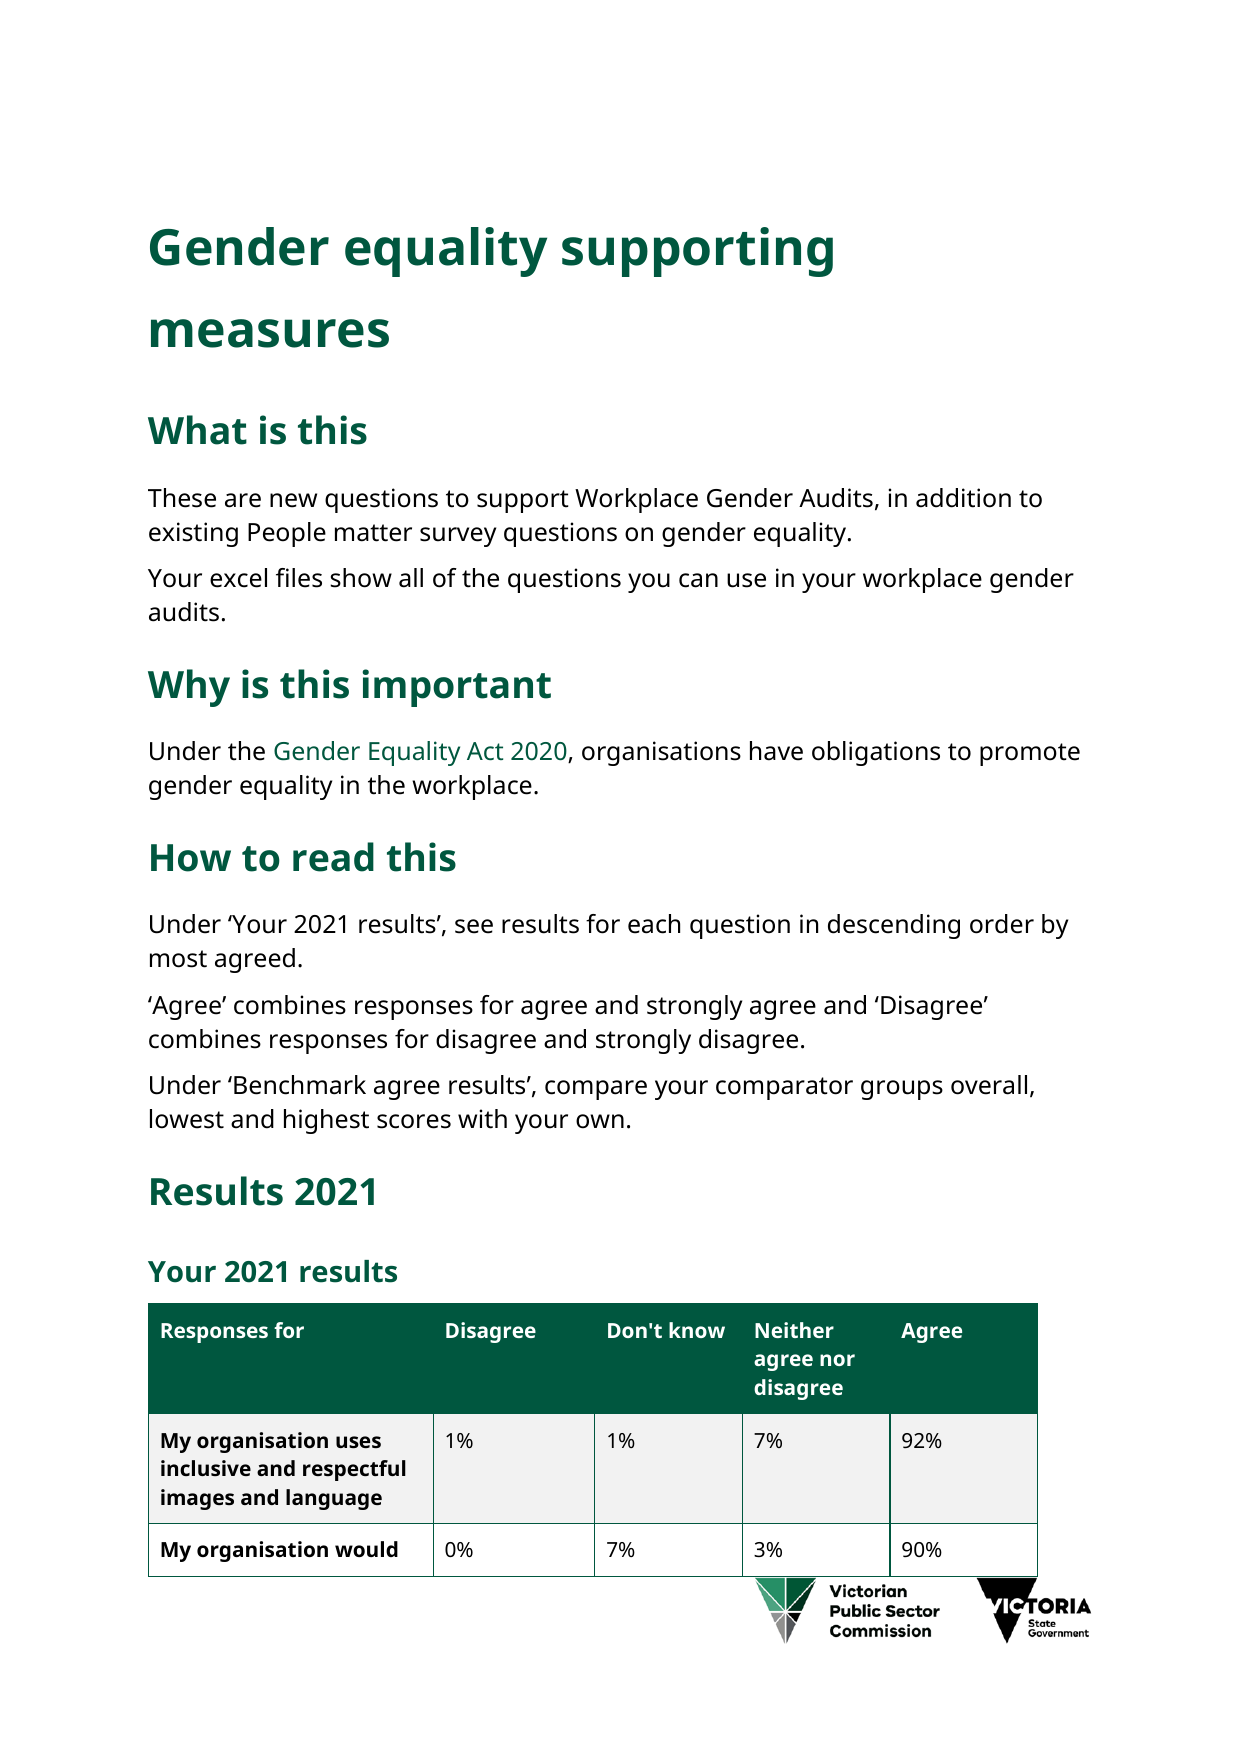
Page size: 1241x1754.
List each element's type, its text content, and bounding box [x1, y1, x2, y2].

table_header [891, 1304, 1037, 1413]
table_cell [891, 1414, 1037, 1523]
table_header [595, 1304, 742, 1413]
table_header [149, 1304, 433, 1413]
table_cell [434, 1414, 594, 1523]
subtitle Gender equality supporting measures [148, 212, 1092, 362]
text Under the Gender Equality Act 2020, organisations have obligations to promote gender equality in the workplace. [148, 734, 1092, 802]
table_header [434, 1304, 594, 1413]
text Your excel files show all of the questions you can use in your workplace gender audits. [148, 561, 1092, 629]
text Under ‘Benchmark agree results’, compare your comparator groups overall, lowest and highest scores with your own. [148, 1068, 1092, 1136]
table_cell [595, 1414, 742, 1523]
subtitle Results 2021 [148, 1165, 1092, 1216]
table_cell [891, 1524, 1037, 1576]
text Under ‘Your 2021 results’, see results for each question in descending order by most agreed. [148, 907, 1092, 975]
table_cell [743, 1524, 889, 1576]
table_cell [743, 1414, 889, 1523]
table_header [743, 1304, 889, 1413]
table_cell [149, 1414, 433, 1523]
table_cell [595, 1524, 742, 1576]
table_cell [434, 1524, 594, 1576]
picture [754, 1577, 1093, 1645]
subtitle Your 2021 results [148, 1252, 1092, 1291]
subtitle What is this [148, 404, 1092, 455]
subtitle How to read this [148, 831, 1092, 882]
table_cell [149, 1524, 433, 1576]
text These are new questions to support Workplace Gender Audits, in addition to existing People matter survey questions on gender equality. [148, 480, 1092, 548]
text ‘Agree’ combines responses for agree and strongly agree and ‘Disagree’ combines responses for disagree and strongly disagree. [148, 987, 1092, 1056]
subtitle Why is this important [148, 658, 1092, 709]
